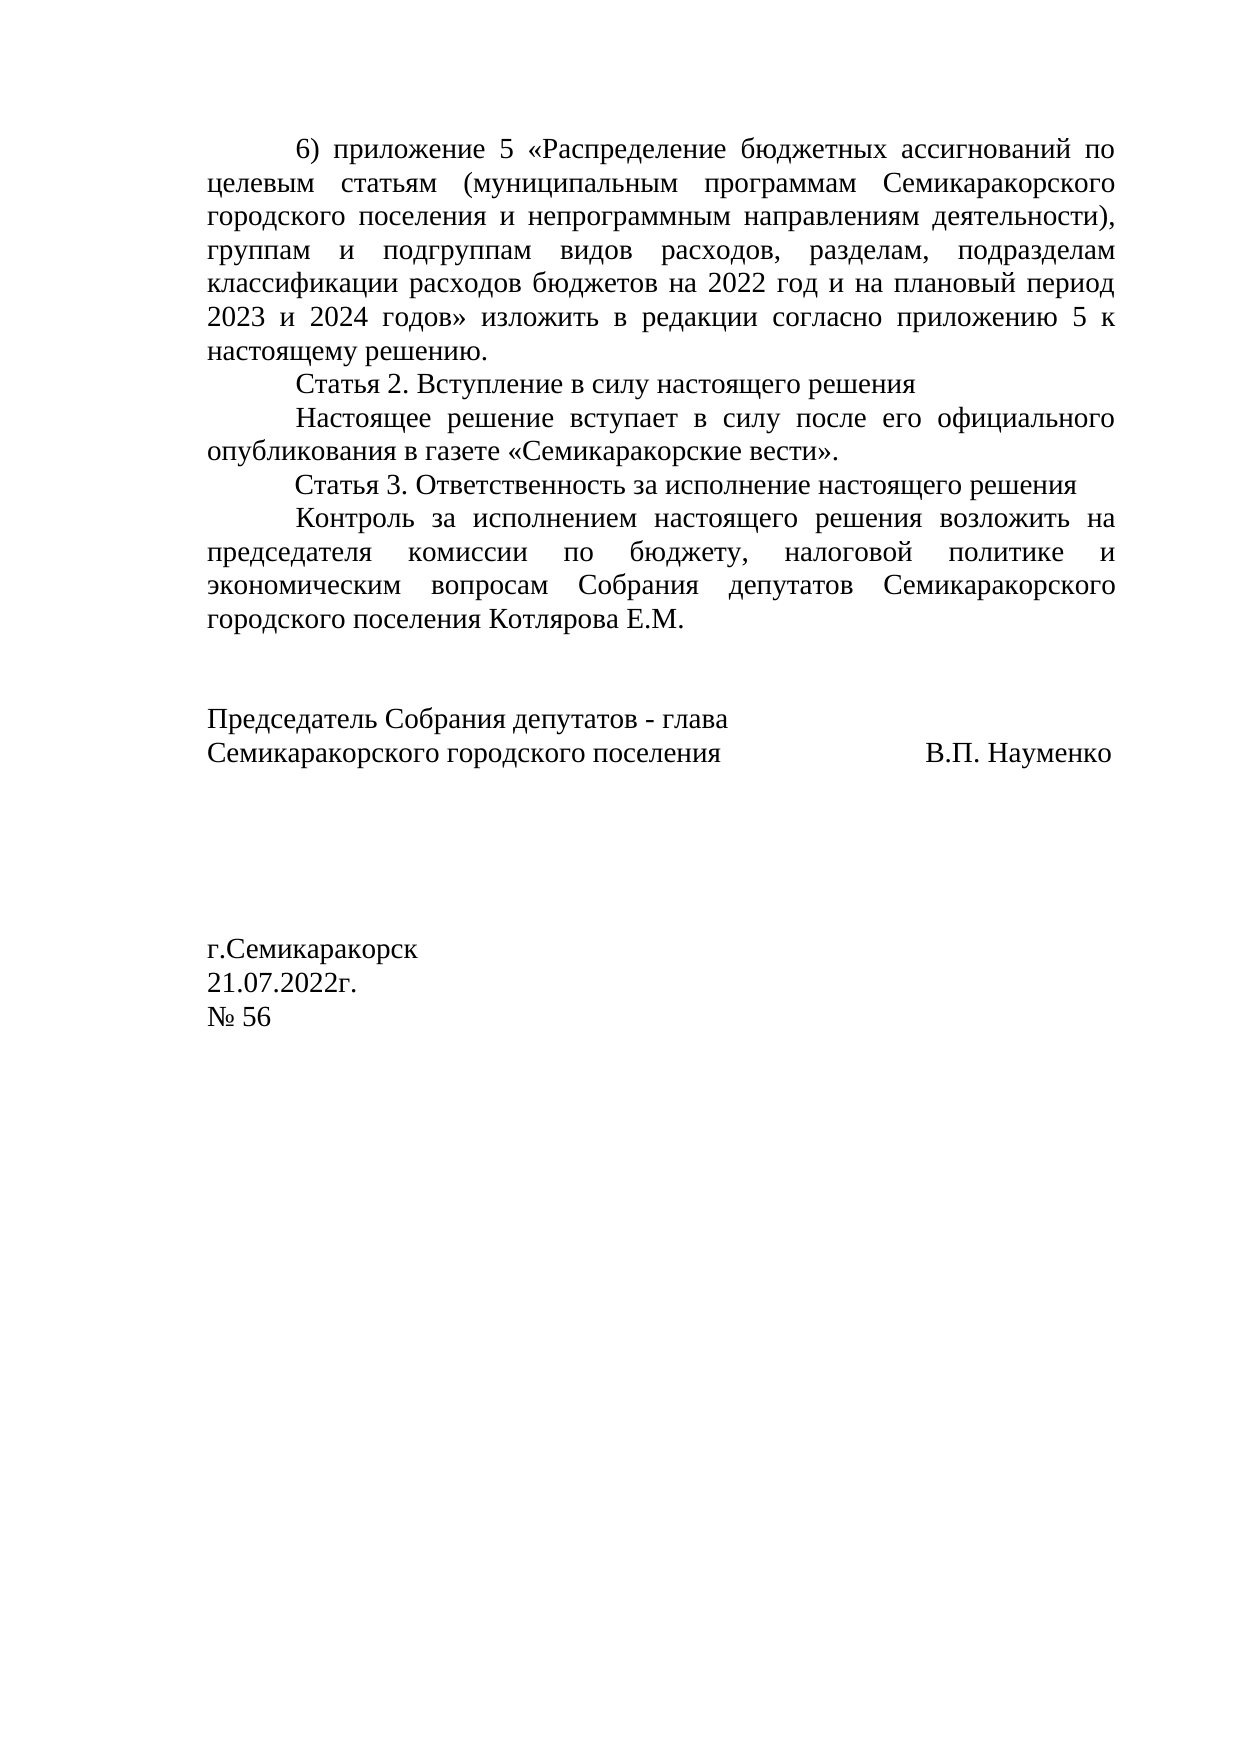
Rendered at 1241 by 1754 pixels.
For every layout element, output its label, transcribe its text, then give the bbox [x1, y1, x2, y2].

text Статья 3. Ответственность за исполнение настоящего решения [207, 467, 1116, 500]
text Контроль за исполнением настоящего решения возложить на председателя комиссии по бюджету, налоговой политике и экономическим вопросам Собрания депутатов Семикаракорского городского поселения Котлярова Е.М. [207, 500, 1116, 634]
text № 56 [207, 999, 1116, 1032]
text Председатель Собрания депутатов - глава [207, 702, 1116, 735]
text 21.07.2022г. [207, 965, 1116, 999]
text Настоящее решение вступает в силу после его официального опубликования в газете «Семикаракорские вести». [207, 400, 1116, 467]
text Семикаракорского городского поселения В.П. Науменко [207, 735, 1116, 769]
text Статья 2. Вступление в силу настоящего решения [207, 366, 1116, 400]
text г.Семикаракорск [207, 932, 1116, 965]
text 6) приложение 5 «Распределение бюджетных ассигнований по целевым статьям (муниципальным программам Семикаракорского городского поселения и непрограммным направлениям деятельности), группам и подгруппам видов расходов, разделам, подразделам классификации расходов бюджетов на 2022 год и на плановый период 2023 и 2024 годов» изложить в редакции согласно приложению 5 к настоящему решению. [207, 131, 1116, 366]
